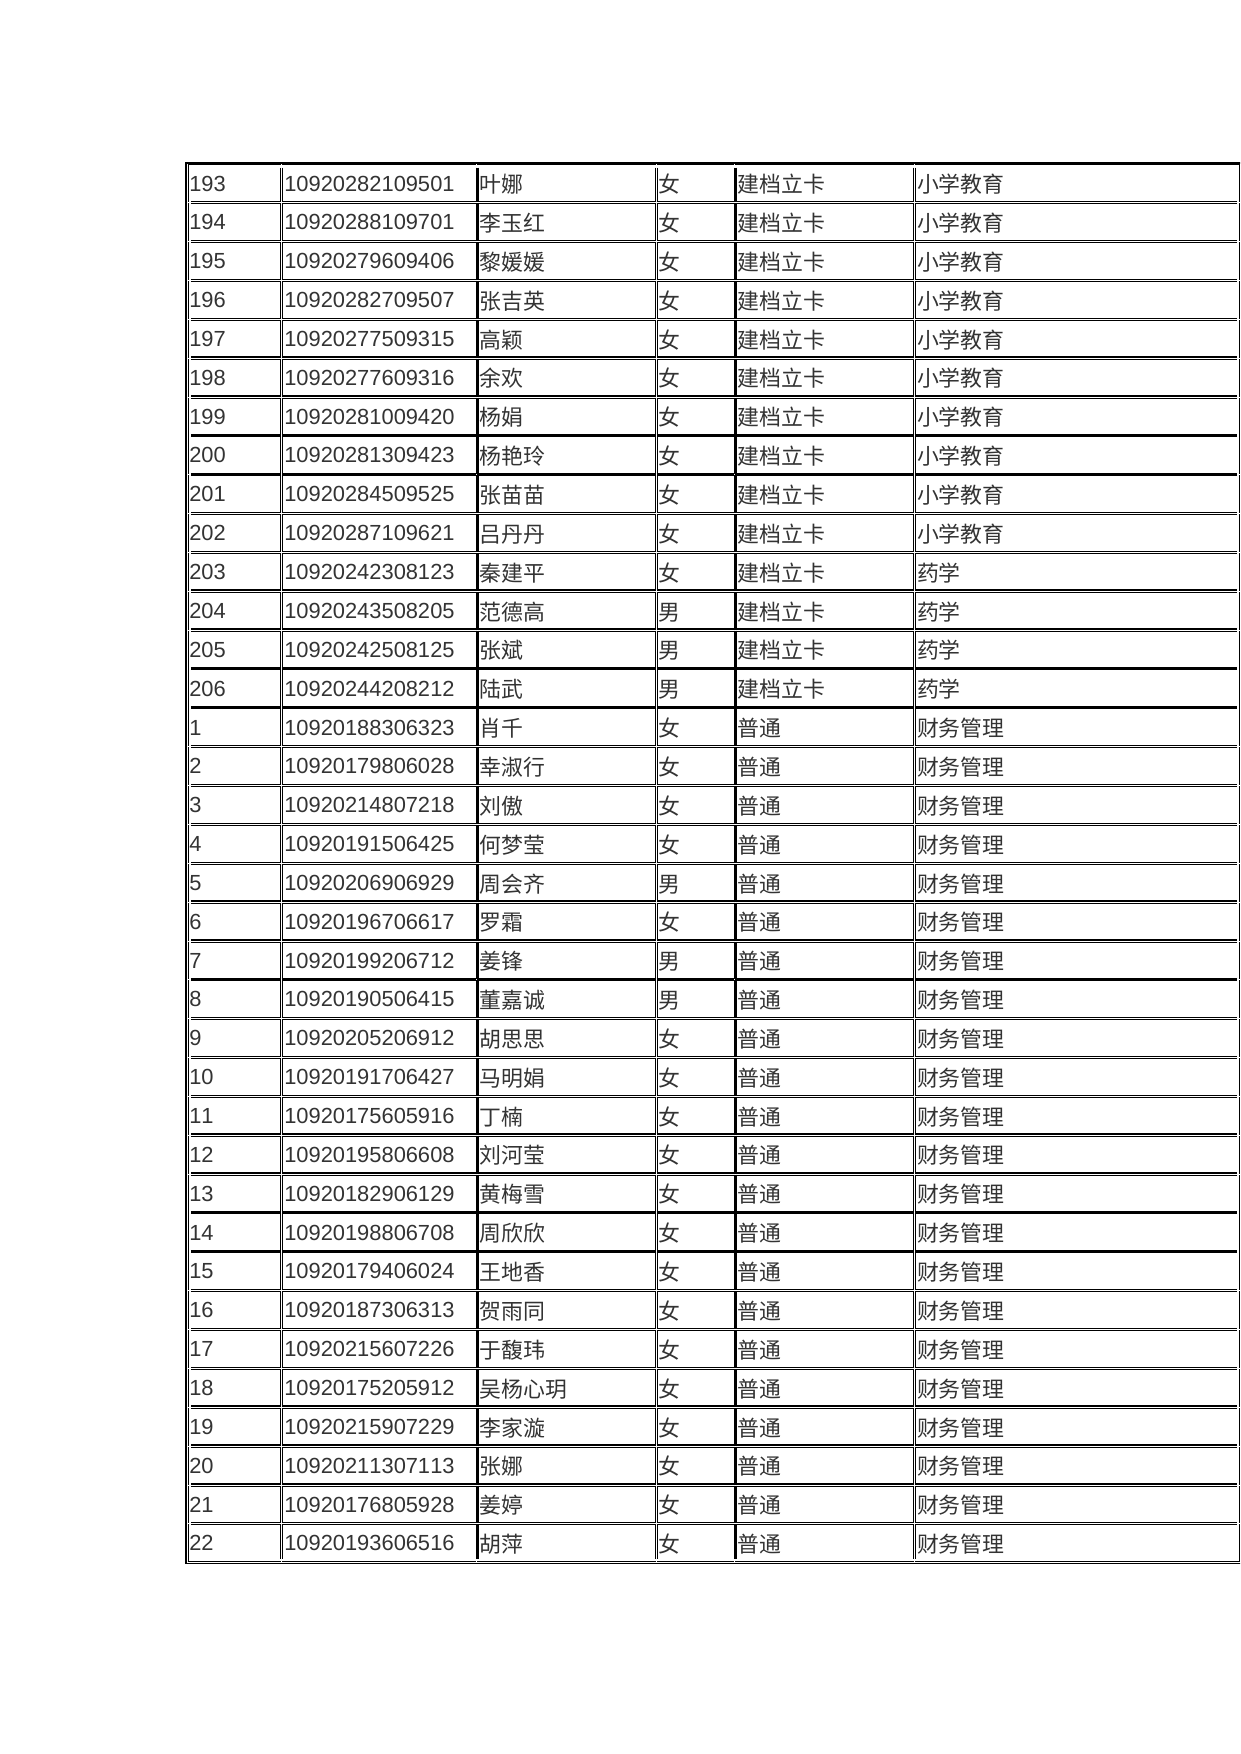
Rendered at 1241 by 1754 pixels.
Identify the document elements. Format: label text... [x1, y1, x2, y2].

table_cell 李玉红 [479, 204, 655, 240]
table_cell 建档立卡 [735, 165, 914, 201]
table_cell 建档立卡 [737, 670, 913, 706]
table_cell 高颖 [479, 321, 655, 356]
table_cell 李家漩 [479, 1409, 655, 1444]
table_cell 194 [187, 201, 282, 240]
table_cell 10920281309423 [283, 437, 476, 473]
table_cell 女 [658, 1292, 734, 1328]
table_cell 姜婷 [479, 1487, 655, 1522]
table_cell 小学教育 [916, 395, 1239, 434]
table_cell 杨艳玲 [479, 437, 655, 473]
table_cell 14 [189, 1211, 280, 1250]
table_cell 范德高 [479, 593, 655, 628]
table_cell 10920176805928 [283, 1487, 476, 1522]
table_cell 13 [189, 1172, 280, 1211]
table_cell 建档立卡 [737, 437, 913, 473]
table_cell 吕丹丹 [479, 515, 655, 551]
table_cell 女 [658, 243, 734, 278]
table_cell 小学教育 [916, 279, 1239, 317]
table_cell 10920284509525 [283, 476, 476, 512]
table_cell 幸淑行 [479, 748, 655, 784]
table_cell 10920214807218 [283, 787, 476, 822]
table_cell 财务管理 [916, 706, 1239, 745]
table_cell 张斌 [479, 632, 655, 667]
table_cell 建档立卡 [737, 321, 913, 356]
table_cell 女 [658, 360, 734, 395]
table_cell 财务管理 [916, 861, 1239, 900]
table_cell 周会齐 [479, 865, 655, 900]
table_cell 男 [658, 670, 734, 706]
table_cell 普通 [737, 1253, 913, 1289]
table_cell 建档立卡 [737, 515, 913, 551]
table_cell 10920211307113 [283, 1448, 476, 1483]
table_cell 10920282109501 [282, 164, 477, 201]
table_cell 204 [189, 589, 280, 628]
table_cell 药学 [916, 589, 1239, 628]
table_cell 193 [189, 165, 282, 201]
table_cell 10920215607226 [283, 1331, 476, 1366]
table_cell 胡思思 [479, 1020, 655, 1056]
table_cell 10920190506415 [283, 981, 476, 1017]
table_cell 普通 [737, 981, 913, 1017]
table_cell 刘河莹 [479, 1137, 655, 1172]
table_cell 22 [187, 1522, 282, 1561]
table_cell 17 [187, 1328, 282, 1366]
table_cell 杨娟 [479, 399, 655, 434]
table_cell 2 [187, 745, 282, 784]
table_cell 女 [658, 826, 734, 861]
table_cell 15 [189, 1250, 280, 1289]
table_cell 女 [658, 709, 734, 745]
table_cell 张苗苗 [479, 476, 655, 512]
table_cell 10920242308123 [283, 554, 476, 589]
table_cell 10920198806708 [283, 1214, 476, 1250]
table_cell 叶娜 [477, 165, 656, 201]
table_cell 建档立卡 [737, 632, 913, 667]
table_cell 建档立卡 [737, 204, 913, 240]
table_cell 普通 [737, 709, 913, 745]
table_cell 女 [656, 164, 735, 201]
table_cell 202 [187, 512, 282, 551]
table_cell 女 [658, 1409, 734, 1444]
table_cell 女 [658, 787, 734, 822]
table_cell 小学教育 [915, 240, 1240, 278]
table_cell 胡萍 [477, 1525, 656, 1561]
table_cell 203 [187, 551, 282, 589]
table_cell 10920287109621 [283, 515, 476, 551]
table_cell 男 [658, 981, 734, 1017]
table_cell 女 [658, 1214, 734, 1250]
table_cell 小学教育 [916, 356, 1239, 395]
table_cell 女 [658, 437, 734, 473]
table_cell 女 [658, 904, 734, 939]
table_cell 建档立卡 [737, 476, 913, 512]
table_cell 普通 [737, 1020, 913, 1056]
table_cell 财务管理 [915, 1289, 1240, 1328]
table_cell 建档立卡 [737, 399, 913, 434]
table_cell 财务管理 [916, 1133, 1239, 1172]
table_cell 小学教育 [916, 318, 1239, 356]
table_cell 10920191706427 [283, 1059, 476, 1094]
table_cell 女 [658, 1253, 734, 1289]
table_cell 财务管理 [916, 1172, 1239, 1211]
table_cell 女 [658, 321, 734, 356]
table_cell 10920281009420 [283, 399, 476, 434]
table_cell 普通 [737, 787, 913, 822]
table_cell 吴杨心玥 [479, 1370, 655, 1405]
table_cell 财务管理 [916, 939, 1239, 978]
table_cell 女 [658, 554, 734, 589]
table_cell 药学 [916, 628, 1239, 667]
table_cell 9 [187, 1017, 282, 1056]
table_cell 财务管理 [916, 1250, 1239, 1289]
table_cell 10920188306323 [283, 709, 476, 745]
table_cell 201 [187, 473, 280, 512]
table_cell 10920179806028 [283, 748, 476, 784]
table_cell 董嘉诚 [479, 981, 655, 1017]
table_cell 女 [658, 282, 734, 317]
table_cell 普通 [735, 1525, 914, 1561]
table_cell 20 [189, 1444, 280, 1483]
table_cell 10 [187, 1056, 282, 1094]
table_cell 女 [658, 399, 734, 434]
table_cell 张吉英 [479, 282, 655, 317]
table_cell 普通 [737, 1098, 913, 1133]
table_cell 197 [189, 318, 280, 356]
table_cell 女 [658, 1487, 734, 1522]
table_cell 198 [189, 356, 280, 395]
table_cell 建档立卡 [737, 593, 913, 628]
table_cell 黄梅雪 [479, 1176, 655, 1211]
table_cell 普通 [737, 1370, 913, 1405]
table_cell 女 [658, 204, 734, 240]
table_cell 10920282709507 [283, 282, 476, 317]
table_cell 10920277509315 [283, 321, 476, 356]
table_cell 小学教育 [915, 165, 1239, 201]
table_cell 10920175205912 [283, 1370, 476, 1405]
table_cell 普通 [737, 865, 913, 900]
table_cell 200 [189, 434, 280, 473]
table_cell 10920277609316 [283, 360, 476, 395]
table_cell 财务管理 [915, 1056, 1240, 1094]
table_cell 女 [658, 1331, 734, 1366]
table_cell 10920242508125 [283, 632, 476, 667]
table_cell 8 [187, 978, 280, 1017]
table_cell 财务管理 [916, 900, 1239, 939]
table_cell 196 [189, 279, 280, 317]
table_cell 周欣欣 [479, 1214, 655, 1250]
table_cell 普通 [737, 1214, 913, 1250]
table_cell 10920191506425 [283, 826, 476, 861]
table_cell 女 [658, 1370, 734, 1405]
table_cell 陆武 [479, 670, 655, 706]
table_cell 女 [658, 476, 734, 512]
table_cell 19 [189, 1405, 280, 1444]
table_cell 丁楠 [479, 1098, 655, 1133]
table_cell 女 [658, 1448, 734, 1483]
table_cell 普通 [737, 943, 913, 978]
table_cell 4 [189, 823, 280, 861]
table_cell 10920244208212 [283, 670, 476, 706]
table_cell 女 [658, 748, 734, 784]
table_cell 10920243508205 [283, 593, 476, 628]
table_cell 普通 [737, 1137, 913, 1172]
table_cell 10920205206912 [283, 1020, 476, 1056]
table_cell 11 [189, 1095, 280, 1133]
table_cell 男 [658, 632, 734, 667]
table_cell 普通 [737, 1487, 913, 1522]
table_cell 195 [187, 240, 282, 278]
table_cell 3 [187, 784, 282, 822]
table_cell 普通 [737, 1448, 913, 1483]
table_cell 10920279609406 [283, 243, 476, 278]
table_cell 10920187306313 [283, 1292, 476, 1328]
table_cell 女 [658, 1098, 734, 1133]
table_cell 财务管理 [916, 1095, 1239, 1133]
table_cell 普通 [737, 1409, 913, 1444]
table_cell 12 [189, 1133, 280, 1172]
table_cell 财务管理 [916, 1366, 1239, 1405]
table_cell 10920193606516 [282, 1525, 477, 1561]
table_cell 姜锋 [479, 943, 655, 978]
table_cell 女 [658, 1176, 734, 1211]
table_cell 建档立卡 [737, 360, 913, 395]
table_cell 10920215907229 [283, 1409, 476, 1444]
table_cell 普通 [737, 748, 913, 784]
table_cell 1 [189, 706, 280, 745]
table_cell 财务管理 [916, 1444, 1239, 1483]
table_cell 财务管理 [915, 745, 1240, 784]
table_cell 5 [189, 861, 280, 900]
table_cell 16 [187, 1289, 282, 1328]
table_cell 财务管理 [915, 1328, 1240, 1366]
table_cell 财务管理 [916, 823, 1239, 861]
table_cell 女 [658, 515, 734, 551]
table_cell 18 [189, 1366, 280, 1405]
table_cell 199 [189, 395, 280, 434]
table_cell 建档立卡 [737, 554, 913, 589]
table_cell 黎媛媛 [479, 243, 655, 278]
table_cell 10920179406024 [283, 1253, 476, 1289]
table_cell 10920206906929 [283, 865, 476, 900]
table_cell 10920288109701 [283, 204, 476, 240]
table_cell 刘傲 [479, 787, 655, 822]
table_cell 小学教育 [915, 201, 1240, 240]
table_cell 张娜 [479, 1448, 655, 1483]
table_cell 女 [658, 1059, 734, 1094]
table_cell 建档立卡 [737, 282, 913, 317]
table_cell 女 [658, 1020, 734, 1056]
table_cell 余欢 [479, 360, 655, 395]
table_cell 罗霜 [479, 904, 655, 939]
table_cell 普通 [737, 1176, 913, 1211]
table_cell 普通 [737, 1059, 913, 1094]
table_cell 小学教育 [915, 512, 1240, 551]
table_cell 男 [658, 593, 734, 628]
table_cell 10920199206712 [283, 943, 476, 978]
table_cell 药学 [916, 667, 1239, 706]
table_cell 马明娟 [479, 1059, 655, 1094]
table_cell 财务管理 [916, 1483, 1239, 1522]
table_cell 小学教育 [916, 473, 1240, 512]
table_cell 普通 [737, 1331, 913, 1366]
table_cell 财务管理 [915, 1522, 1240, 1561]
table_cell 10920196706617 [283, 904, 476, 939]
table_cell 男 [658, 865, 734, 900]
table_cell 21 [189, 1483, 280, 1522]
table_cell 财务管理 [916, 1211, 1239, 1250]
table_cell 206 [189, 667, 280, 706]
table_cell 建档立卡 [737, 243, 913, 278]
table_cell 女 [656, 1525, 735, 1561]
table_cell 于馥玮 [479, 1331, 655, 1366]
table_cell 王地香 [479, 1253, 655, 1289]
table_cell 小学教育 [916, 434, 1239, 473]
table_cell 6 [189, 900, 280, 939]
table_cell 7 [189, 939, 280, 978]
table_cell 男 [658, 943, 734, 978]
table_cell 财务管理 [915, 784, 1240, 822]
table_cell 205 [189, 628, 280, 667]
table_cell 财务管理 [916, 1405, 1239, 1444]
table_cell 普通 [737, 1292, 913, 1328]
table_cell 普通 [737, 826, 913, 861]
table_cell 女 [658, 1137, 734, 1172]
table_cell 10920175605916 [283, 1098, 476, 1133]
table_cell 财务管理 [915, 1017, 1240, 1056]
table_cell 普通 [737, 904, 913, 939]
table_cell 肖千 [479, 709, 655, 745]
table_cell 10920195806608 [283, 1137, 476, 1172]
table_cell 秦建平 [479, 554, 655, 589]
table_cell 贺雨同 [479, 1292, 655, 1328]
table_cell 何梦莹 [479, 826, 655, 861]
table_cell 药学 [915, 551, 1240, 589]
table_cell 财务管理 [916, 978, 1240, 1017]
table_cell 10920182906129 [283, 1176, 476, 1211]
